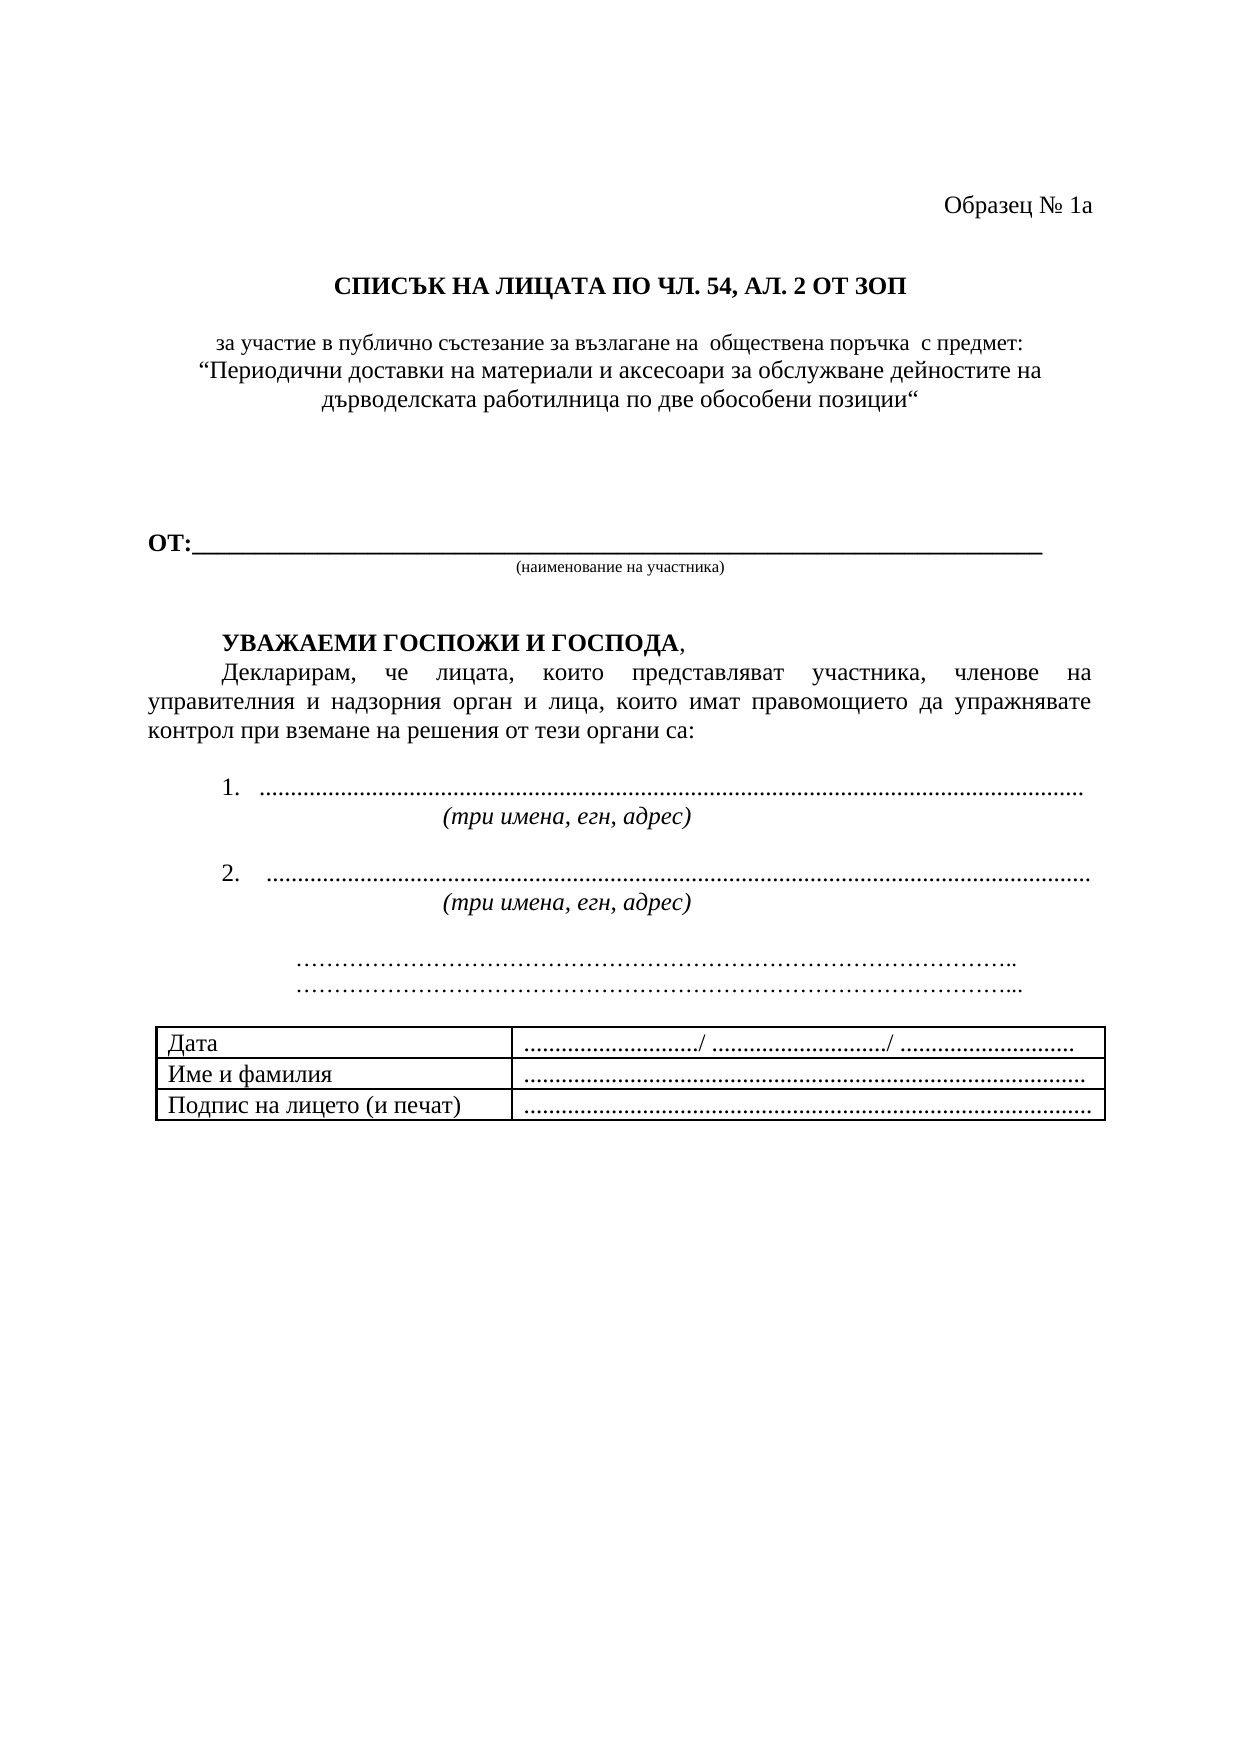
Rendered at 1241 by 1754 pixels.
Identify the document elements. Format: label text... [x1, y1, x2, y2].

text (три имена, егн, адрес) [148, 887, 1093, 916]
table_header ............................/ ............................/ ............................ [513, 1028, 1104, 1057]
text Образец № 1a [148, 190, 1093, 219]
text Декларирам, че лицата, които представляват участника, членове на управителния и надзорния орган и лица, които имат правомощието да упражнявате контрол при вземане на решения от тези органи са: [148, 657, 1093, 743]
text От:____________________________________________________________________ [148, 528, 1093, 557]
table_header Дата [158, 1028, 511, 1057]
text (наименование на участника) [148, 557, 1093, 576]
text …………………………………………………………………………………... [148, 971, 1093, 997]
table_cell .......................................................................................... [513, 1059, 1104, 1088]
list .................................................................................................................................... [221, 772, 1093, 801]
text “Периодични доставки на материали и аксесоари за обслужване дейностите на дърводелската работилница по две обособени позиции“ [148, 355, 1093, 413]
text УВАЖАЕМИ ГОСПОЖИ И ГОСПОДА, [148, 628, 1093, 657]
table_cell ........................................................................................... [513, 1090, 1104, 1119]
text СПИСЪК НА ЛИЦАТА ПО ЧЛ. 54, АЛ. 2 ОТ ЗОП [148, 271, 1093, 300]
text (три имена, егн, адрес) [148, 801, 1093, 830]
list .................................................................................................................................... [221, 858, 1093, 887]
text за участие в публично състезание за възлагане на обществена поръчка с предмет: [148, 329, 1093, 355]
text ………………………………………………………………………………….. [148, 945, 1093, 971]
table_cell Име и фамилия [158, 1059, 511, 1088]
table_cell Подпис на лицето (и печат) [158, 1090, 511, 1119]
